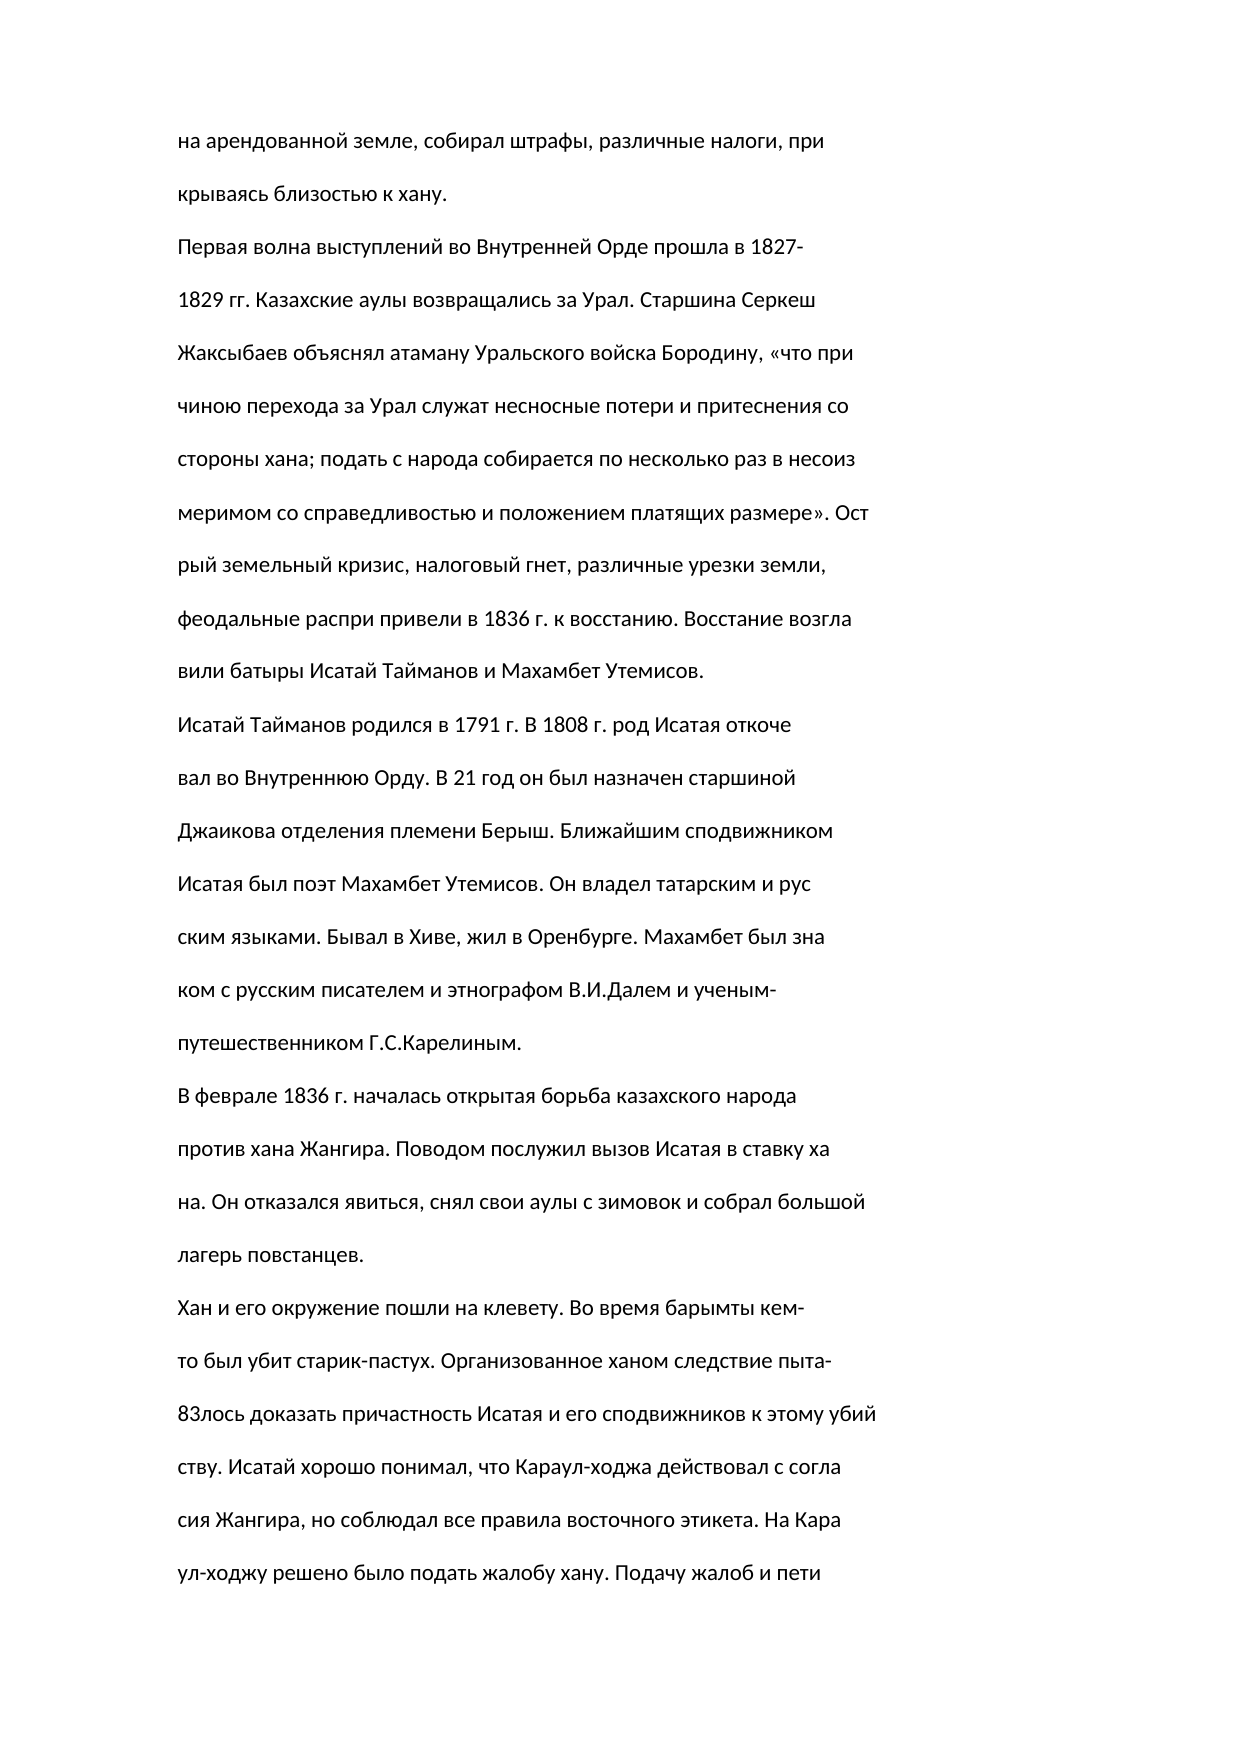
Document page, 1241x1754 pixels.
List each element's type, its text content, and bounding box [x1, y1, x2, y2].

text вал во Внутреннюю Орду. В 21 год он был назначен старшиной [177, 763, 1152, 791]
text ком с русским писателем и этнографом В.И.Далем и ученым- [177, 975, 1152, 1003]
text В феврале 1836 г. началась открытая борьба казахского народа [177, 1081, 1152, 1109]
text на арендованной земле, собирал штрафы, различные налоги, при­ [177, 126, 1152, 154]
text сия Жангира, но соблюдал все правила восточного этикета. На Кара­ [177, 1505, 1152, 1533]
text Исатая был поэт Махамбет Утемисов. Он владел татарским и рус­ [177, 869, 1152, 897]
text феодальные распри привели в 1836 г. к восстанию. Восстание возгла­ [177, 604, 1152, 632]
text то был убит старик-пастух. Организованное ханом следствие пыта- [177, 1346, 1152, 1374]
text путешественником Г.С.Карелиным. [177, 1028, 1152, 1056]
text крываясь близостью к хану. [177, 179, 1152, 207]
text лагерь повстанцев. [177, 1240, 1152, 1268]
text Исатай Тайманов родился в 1791 г. В 1808 г. род Исатая откоче­ [177, 710, 1152, 738]
text чиною перехода за Урал служат несносные потери и притеснения со [177, 392, 1152, 419]
text ским языками. Бывал в Хиве, жил в Оренбурге. Махамбет был зна­ [177, 922, 1152, 950]
text Первая волна выступлений во Внутренней Орде прошла в 1827- [177, 232, 1152, 261]
text рый земельный кризис, налоговый гнет, различные урезки земли, [177, 551, 1152, 579]
text меримом со справедливостью и положением платящих размере». Ост­ [177, 498, 1152, 526]
text 83лось доказать причастность Исатая и его сподвижников к этому убий­ [177, 1399, 1152, 1427]
text на. Он отказался явиться, снял свои аулы с зимовок и собрал большой [177, 1187, 1152, 1215]
text против хана Жангира. Поводом послужил вызов Исатая в ставку ха­ [177, 1134, 1152, 1162]
text Хан и его окружение пошли на клевету. Во время барымты кем- [177, 1293, 1152, 1321]
text ству. Исатай хорошо понимал, что Караул-ходжа действовал с согла­ [177, 1452, 1152, 1480]
text Джаикова отделения племени Берыш. Ближайшим сподвижником [177, 816, 1152, 844]
text стороны хана; подать с народа собирается по несколько раз в несоиз­ [177, 444, 1152, 473]
text вили батыры Исатай Тайманов и Махамбет Утемисов. [177, 657, 1152, 685]
text Жаксыбаев объяснял атаману Уральского войска Бородину, «что при­ [177, 338, 1152, 367]
text 1829 гг. Казахские аулы возвращались за Урал. Старшина Серкеш [177, 286, 1152, 313]
text ул-ходжу решено было подать жалобу хану. Подачу жалоб и пети­ [177, 1558, 1152, 1586]
